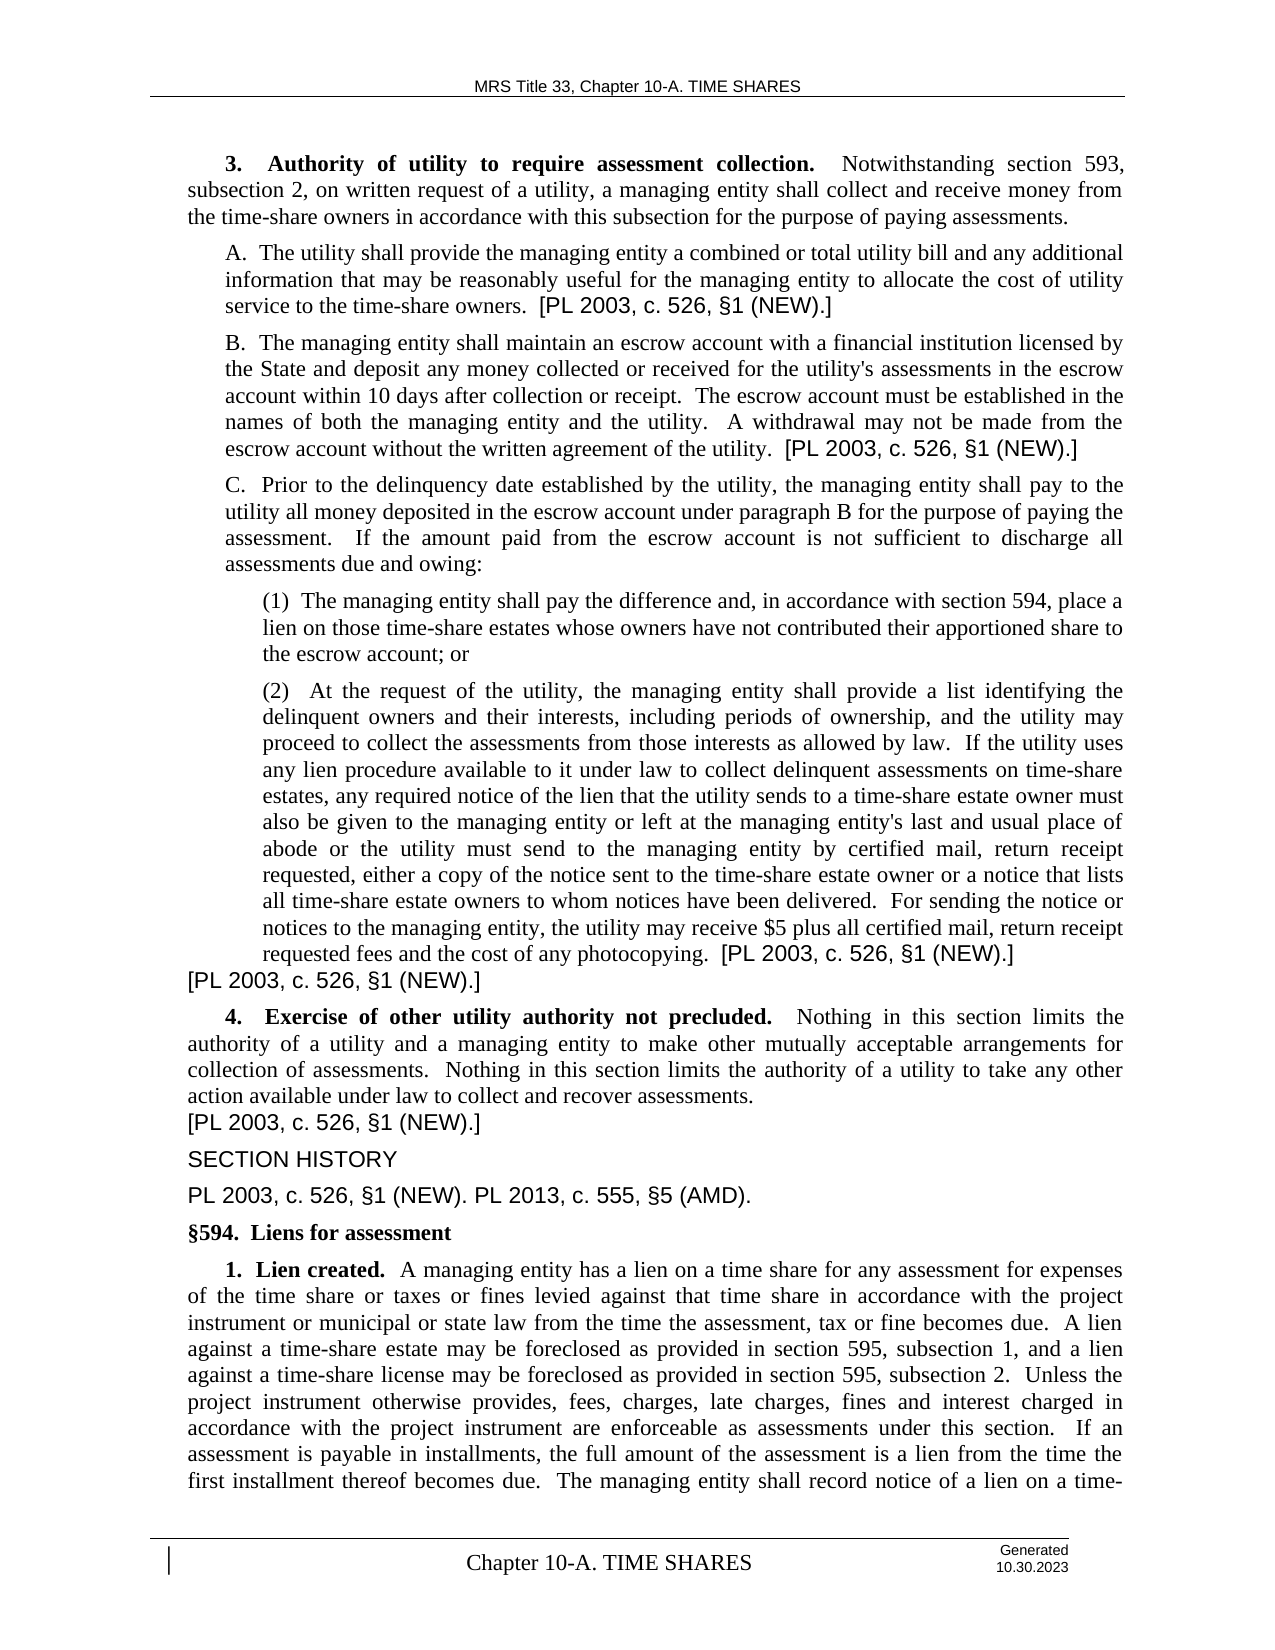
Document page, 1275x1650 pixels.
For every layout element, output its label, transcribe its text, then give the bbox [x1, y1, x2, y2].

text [187, 1256, 1125, 1493]
text [PL 2003, c. 526, §1 (NEW).] [187, 967, 1125, 993]
text A. The utility shall provide the managing entity a combined or total utility bill and any additional information that may be reasonably useful for the managing entity to allocate the cost of utility service to the time-share owners. [PL 2003, c. 526, §1 (NEW).] [225, 239, 1125, 319]
text 4. Exercise of other utility authority not precluded. Nothing in this section limits the authority of a utility and a managing entity to make other mutually acceptable arrangements for collection of assessments. Nothing in this section limits the authority of a utility to take any other action available under law to collect and recover assessments. [187, 1003, 1125, 1109]
text B. The managing entity shall maintain an escrow account with a financial institution licensed by the State and deposit any money collected or received for the utility's assessments in the escrow account within 10 days after collection or receipt. The escrow account must be established in the names of both the managing entity and the utility. A withdrawal may not be made from the escrow account without the written agreement of the utility. [PL 2003, c. 526, §1 (NEW).] [225, 329, 1125, 461]
text PL 2003, c. 526, §1 (NEW). PL 2013, c. 555, §5 (AMD). [187, 1182, 1125, 1209]
text SECTION HISTORY [187, 1146, 1125, 1172]
text (1) The managing entity shall pay the difference and, in accordance with section 594, place a lien on those time-share estates whose owners have not contributed their apportioned share to the escrow account; or [262, 587, 1125, 666]
text 3. Authority of utility to require assessment collection. Notwithstanding section 593, subsection 2, on written request of a utility, a managing entity shall collect and receive money from the time-share owners in accordance with this subsection for the purpose of paying assessments. [187, 150, 1125, 229]
text (2) At the request of the utility, the managing entity shall provide a list identifying the delinquent owners and their interests, including periods of ownership, and the utility may proceed to collect the assessments from those interests as allowed by law. If the utility uses any lien procedure available to it under law to collect delinquent assessments on time-share estates, any required notice of the lien that the utility sends to a time-share estate owner must also be given to the managing entity or left at the managing entity's last and usual place of abode or the utility must send to the managing entity by certified mail, return receipt requested, either a copy of the notice sent to the time-share estate owner or a notice that lists all time-share estate owners to whom notices have been delivered. For sending the notice or notices to the managing entity, the utility may receive $5 plus all certified mail, return receipt requested fees and the cost of any photocopying. [PL 2003, c. 526, §1 (NEW).] [262, 677, 1125, 967]
text [PL 2003, c. 526, §1 (NEW).] [187, 1109, 1125, 1135]
text §594. Liens for assessment [187, 1219, 1125, 1246]
text C. Prior to the delinquency date established by the utility, the managing entity shall pay to the utility all money deposited in the escrow account under paragraph B for the purpose of paying the assessment. If the amount paid from the escrow account is not sufficient to discharge all assessments due and owing: [225, 471, 1125, 577]
